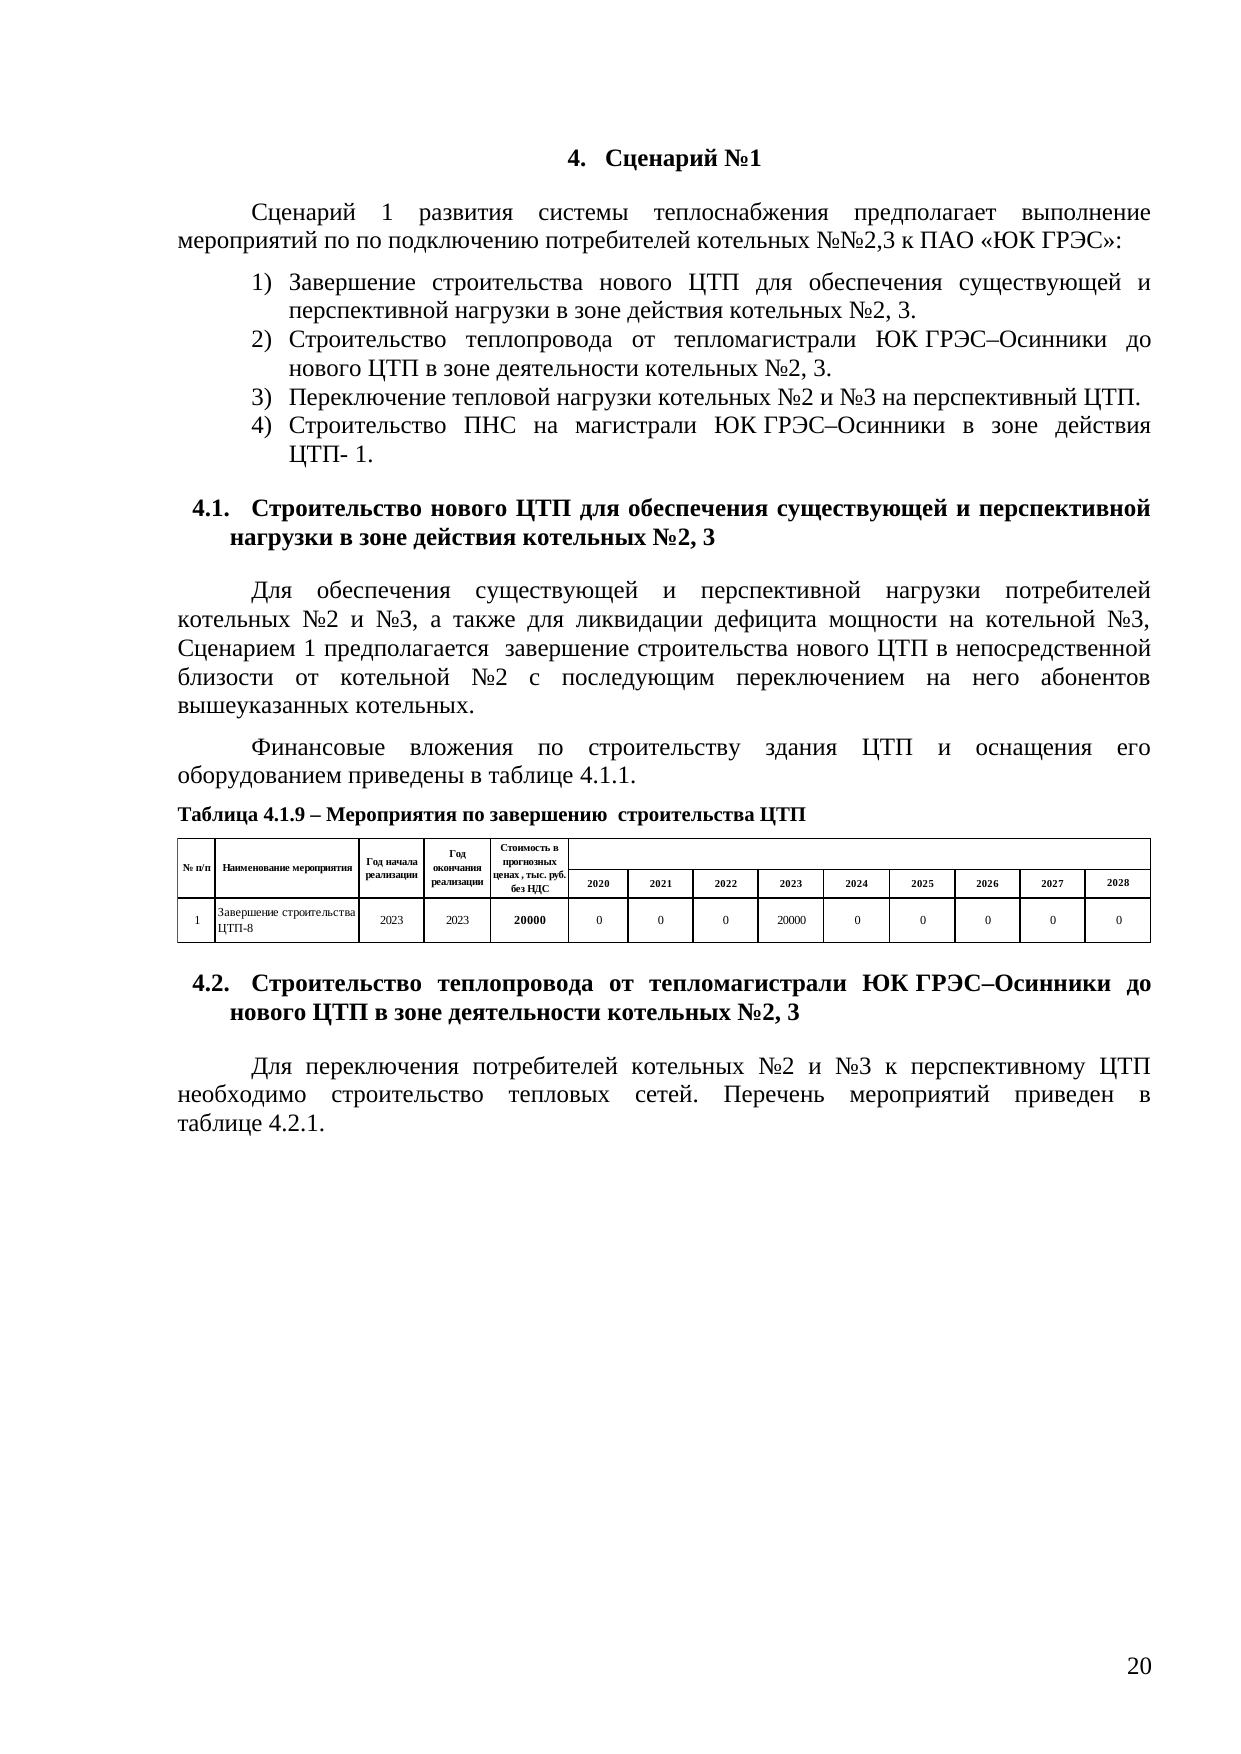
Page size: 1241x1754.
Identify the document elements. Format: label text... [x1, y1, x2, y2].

list Строительство теплопровода от тепломагистрали ЮК ГРЭС–Осинники до нового ЦТП в зоне деятельности котельных №2, 3. [251, 324, 1152, 382]
text Для переключения потребителей котельных №2 и №3 к перспективному ЦТП необходимо строительство тепловых сетей. Перечень мероприятий приведен в таблице 4.2.1. [177, 1051, 1152, 1137]
subtitle Строительство нового ЦТП для обеспечения существующей и перспективной нагрузки в зоне действия котельных №2, 3 [192, 493, 1152, 551]
list Строительство ПНС на магистрали ЮК ГРЭС–Осинники в зоне действия ЦТП- 1. [251, 411, 1152, 468]
subtitle Строительство теплопровода от тепломагистрали ЮК ГРЭС–Осинники до нового ЦТП в зоне деятельности котельных №2, 3 [192, 968, 1152, 1026]
text Сценарий 1 развития системы теплоснабжения предполагает выполнение мероприятий по по подключению потребителей котельных №№2,3 к ПАО «ЮК ГРЭС»: [177, 197, 1152, 254]
text Для обеспечения существующей и перспективной нагрузки потребителей котельных №2 и №3, а также для ликвидации дефицита мощности на котельной №3, Сценарием 1 предполагается завершение строительства нового ЦТП в непосредственной близости от котельной №2 с последующим переключением на него абонентов вышеуказанных котельных. [177, 576, 1152, 719]
text Финансовые вложения по строительству здания ЦТП и оснащения его оборудованием приведены в таблице 4.1.1. [177, 732, 1152, 789]
subtitle Сценарий №1 [177, 143, 1152, 172]
list Переключение тепловой нагрузки котельных №2 и №3 на перспективный ЦТП. [251, 382, 1152, 411]
list Завершение строительства нового ЦТП для обеспечения существующей и перспективной нагрузки в зоне действия котельных №2, 3. [251, 267, 1152, 324]
